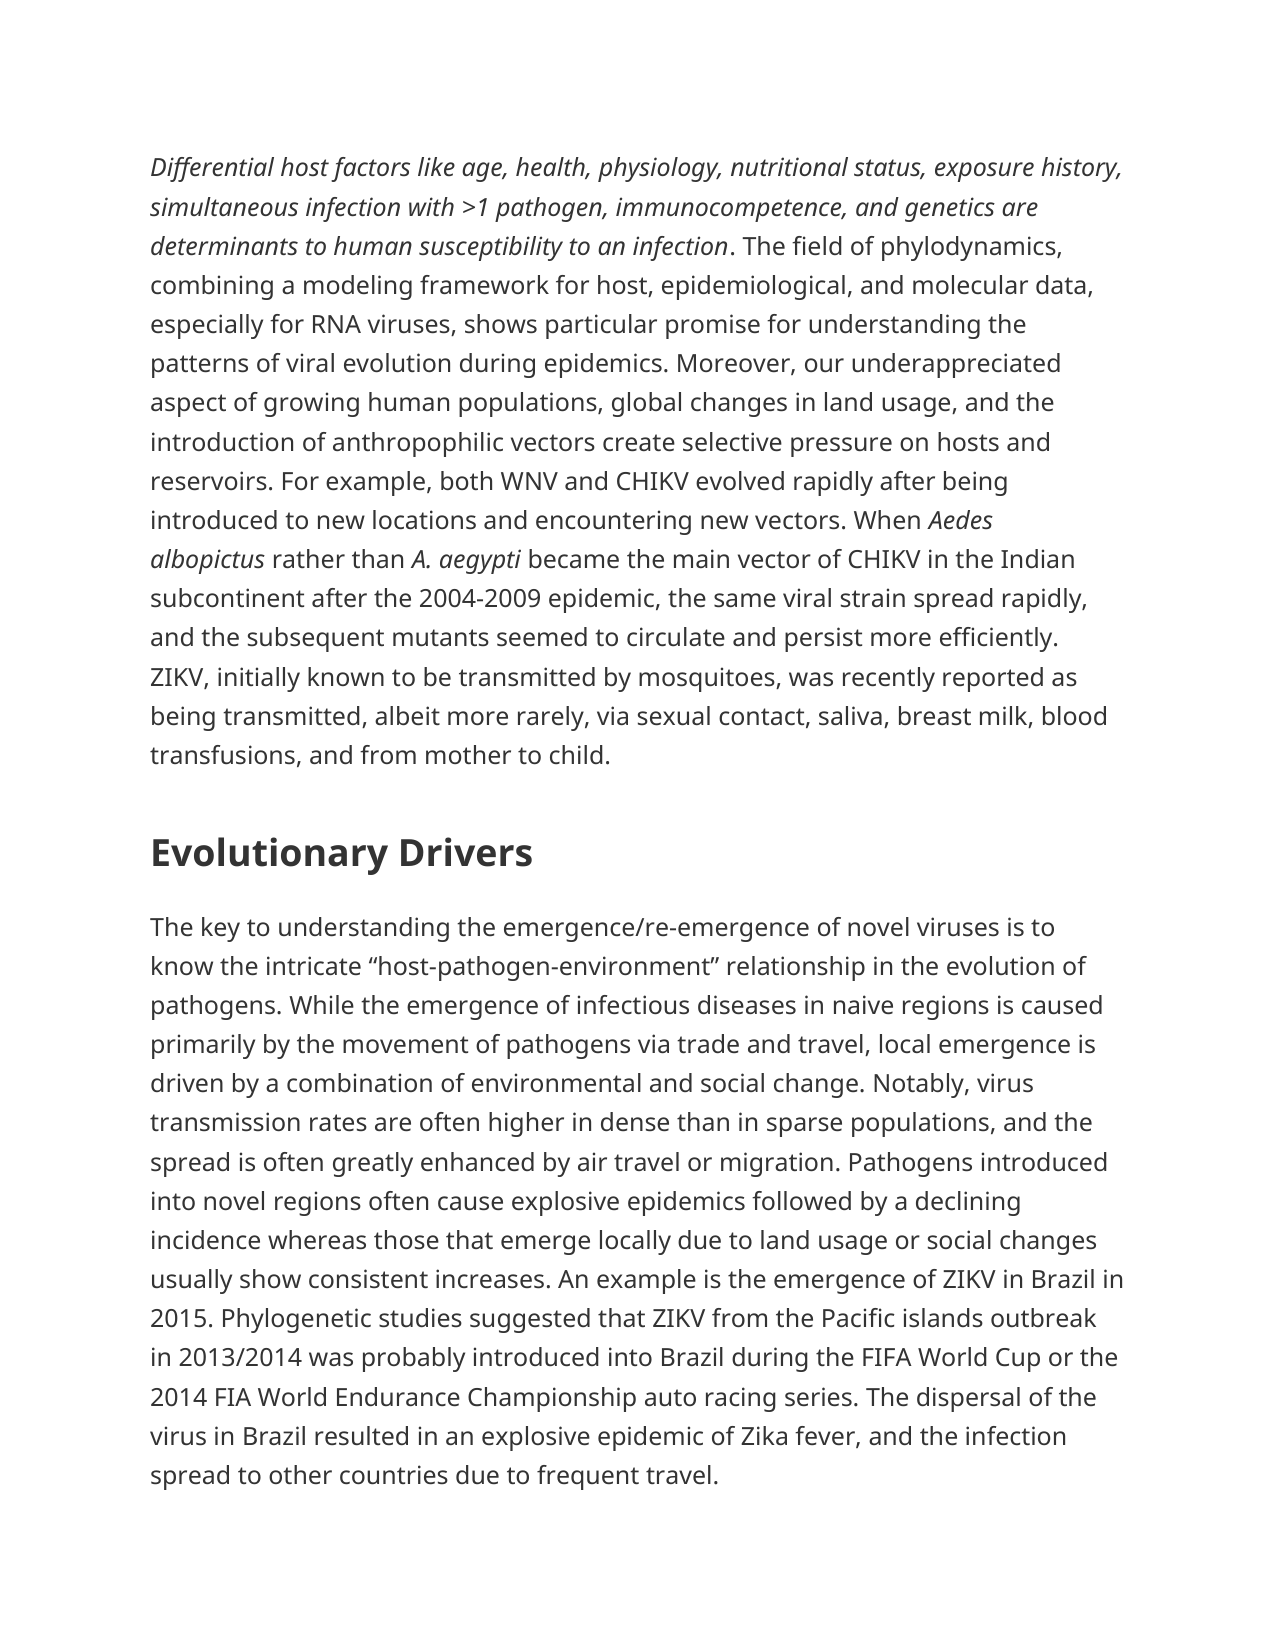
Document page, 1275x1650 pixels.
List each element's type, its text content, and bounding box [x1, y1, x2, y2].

text Evolutionary Drivers [150, 826, 1125, 877]
text Differential host factors like age, health, physiology, nutritional status, exposure history, simultaneous infection with >1 pathogen, immunocompetence, and genetics are determinants to human susceptibility to an infection. The field of phylodynamics, combining a modeling framework for host, epidemiological, and molecular data, especially for RNA viruses, shows particular promise for understanding the patterns of viral evolution during epidemics. Moreover, our underappreciated aspect of growing human populations, global changes in land usage, and the introduction of anthropophilic vectors create selective pressure on hosts and reservoirs. For example, both WNV and CHIKV evolved rapidly after being introduced to new locations and encountering new vectors. When Aedes albopictus rather than A. aegypti became the main vector of CHIKV in the Indian subcontinent after the 2004-2009 epidemic, the same viral strain spread rapidly, and the subsequent mutants seemed to circulate and persist more efficiently. [150, 150, 1125, 654]
text ZIKV, initially known to be transmitted by mosquitoes, was recently reported as being transmitted, albeit more rarely, via sexual contact, saliva, breast milk, blood transfusions, and from mother to child. [150, 659, 1125, 772]
text The key to understanding the emergence/re-emergence of novel viruses is to know the intricate “host-pathogen-environment” relationship in the evolution of pathogens. While the emergence of infectious diseases in naive regions is caused primarily by the movement of pathogens via trade and travel, local emergence is driven by a combination of environmental and social change. Notably, virus transmission rates are often higher in dense than in sparse populations, and the spread is often greatly enhanced by air travel or migration. Pathogens introduced into novel regions often cause explosive epidemics followed by a declining incidence whereas those that emerge locally due to land usage or social changes usually show consistent increases. An example is the emergence of ZIKV in Brazil in 2015. Phylogenetic studies suggested that ZIKV from the Pacific islands outbreak in 2013/2014 was probably introduced into Brazil during the FIFA World Cup or the 2014 FIA World Endurance Championship auto racing series. The dispersal of the virus in Brazil resulted in an explosive epidemic of Zika fever, and the infection spread to other countries due to frequent travel. [150, 909, 1125, 1492]
